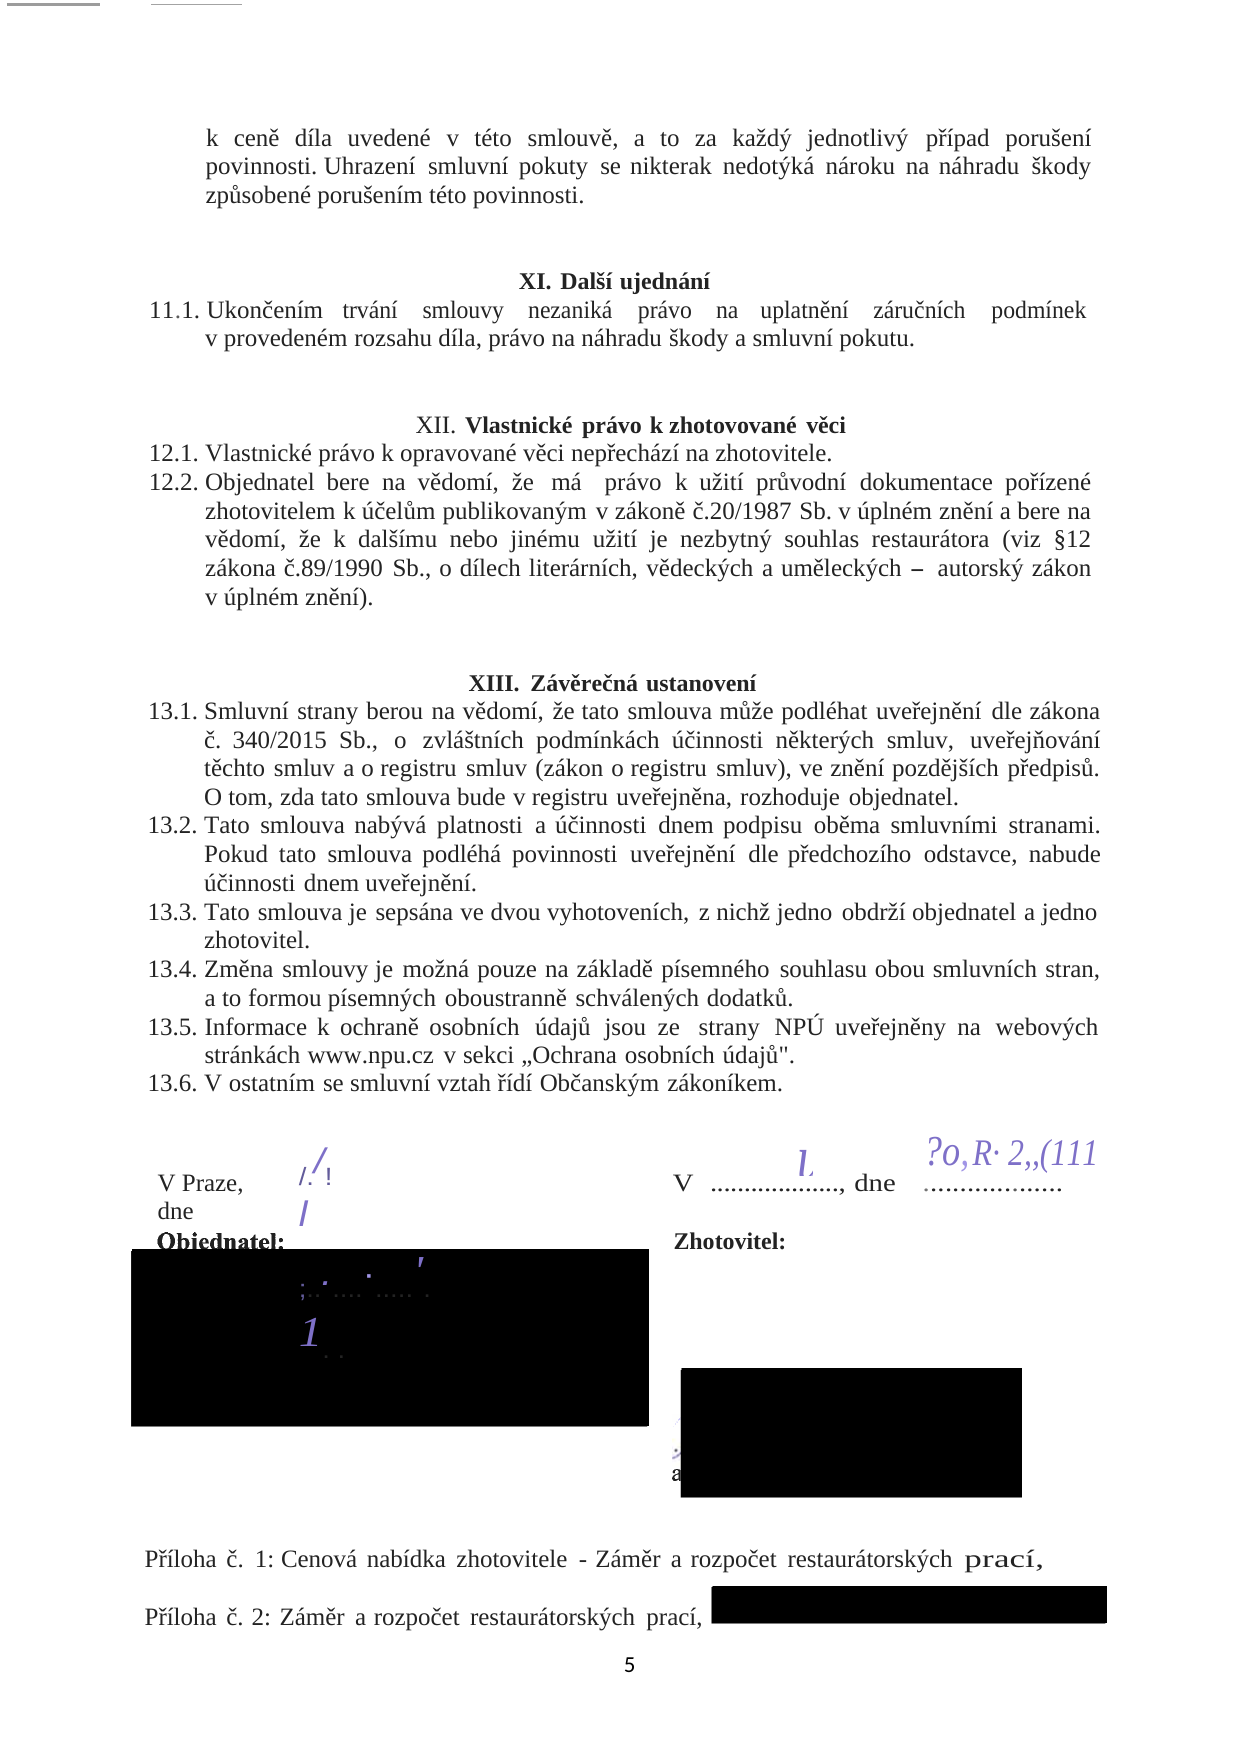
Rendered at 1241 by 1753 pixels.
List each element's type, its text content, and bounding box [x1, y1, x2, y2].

picture [672, 1367, 1022, 1498]
list Vlastnické právo k opravované věci nepřechází na zhotovitele. [148, 439, 1153, 468]
list Smluvní strany berou na vědomí, že tato smlouva může podléhat uveřejnění dle zákona č. 340/2015 Sb., o zvláštních podmínkách účinnosti některých smluv, uveřejňování těchto smluv a o registru smluv (zákon o registru smluv), ve znění pozdějších předpisů. O tom, zda tato smlouva bude v registru uveřejněna, rozhoduje objednatel. [148, 697, 1101, 811]
picture [131, 1232, 649, 1427]
text XI. Další ujednání [519, 267, 1153, 295]
text V Praze, dne [157, 1168, 285, 1225]
text 11.1. Ukončením trvání smlouvy nezaniká právo na uplatnění záručních podmínek v provedeném rozsahu díla, právo na náhradu škody a smluvní pokutu. [149, 295, 1090, 352]
list Tato smlouva je sepsána ve dvou vyhotoveních, z nichž jedno obdrží objednatel a jedno zhotovitel. [147, 897, 1097, 954]
text XII. Vlastnické právo k zhotovované věci [415, 410, 1153, 439]
list Tato smlouva nabývá platnosti a účinnosti dnem podpisu oběma smluvními stranami. Pokud tato smlouva podléhá povinnosti uveřejnění dle předchozího odstavce, nabude účinnosti dnem uveřejnění. [147, 811, 1101, 897]
text /./!l;.......·.....'.1. . [298, 1141, 450, 1367]
list V ostatním se smluvní vztah řídí Občanským zákoníkem. [147, 1069, 1153, 1097]
text Zhotovitel: [673, 1227, 1153, 1255]
text Příloha č. 1: Cenová nabídka zhotovitele - Záměr a rozpočet restaurátorských prací,­ Příloha č. 2: Záměr a rozpočet restaurátorských prací, [144, 1522, 1129, 1636]
text XIII. Závěrečná ustanovení [468, 669, 1153, 697]
list Změna smlouvy je možná pouze na základě písemného souhlasu obou smluvních stran, a to formou písemných oboustranně schválených dodatků. [147, 954, 1101, 1012]
text k ceně díla uvedené v této smlouvě, a to za každý jednotlivý případ porušení povinnosti. Uhrazení smluvní pokuty se nikterak nedotýká nároku na náhradu škody způsobené porušením této povinnosti. [205, 123, 1092, 209]
picture [711, 1586, 1108, 1625]
list Objednatel bere na vědomí, že má právo k užití průvodní dokumentace pořízené zhotovitelem k účelům publikovaným v zákoně č.20/1987 Sb. v úplném znění a bere na vědomí, že k dalšímu nebo jinému užití je nezbytný souhlas restaurátora (viz §12 zákona č.89/1990 Sb., o dílech literárních, vědeckých a uměleckých - autorský zákon v úplném znění). [148, 468, 1091, 611]
list Informace k ochraně osobních údajů jsou ze strany NPÚ uveřejněny na webových stránkách www.npu.cz v sekci „Ochrana osobních údajů". [147, 1012, 1098, 1069]
text ?o,R· 2,,(111 [924, 1132, 1153, 1174]
text V ..................., dne ................... [673, 1174, 1153, 1196]
